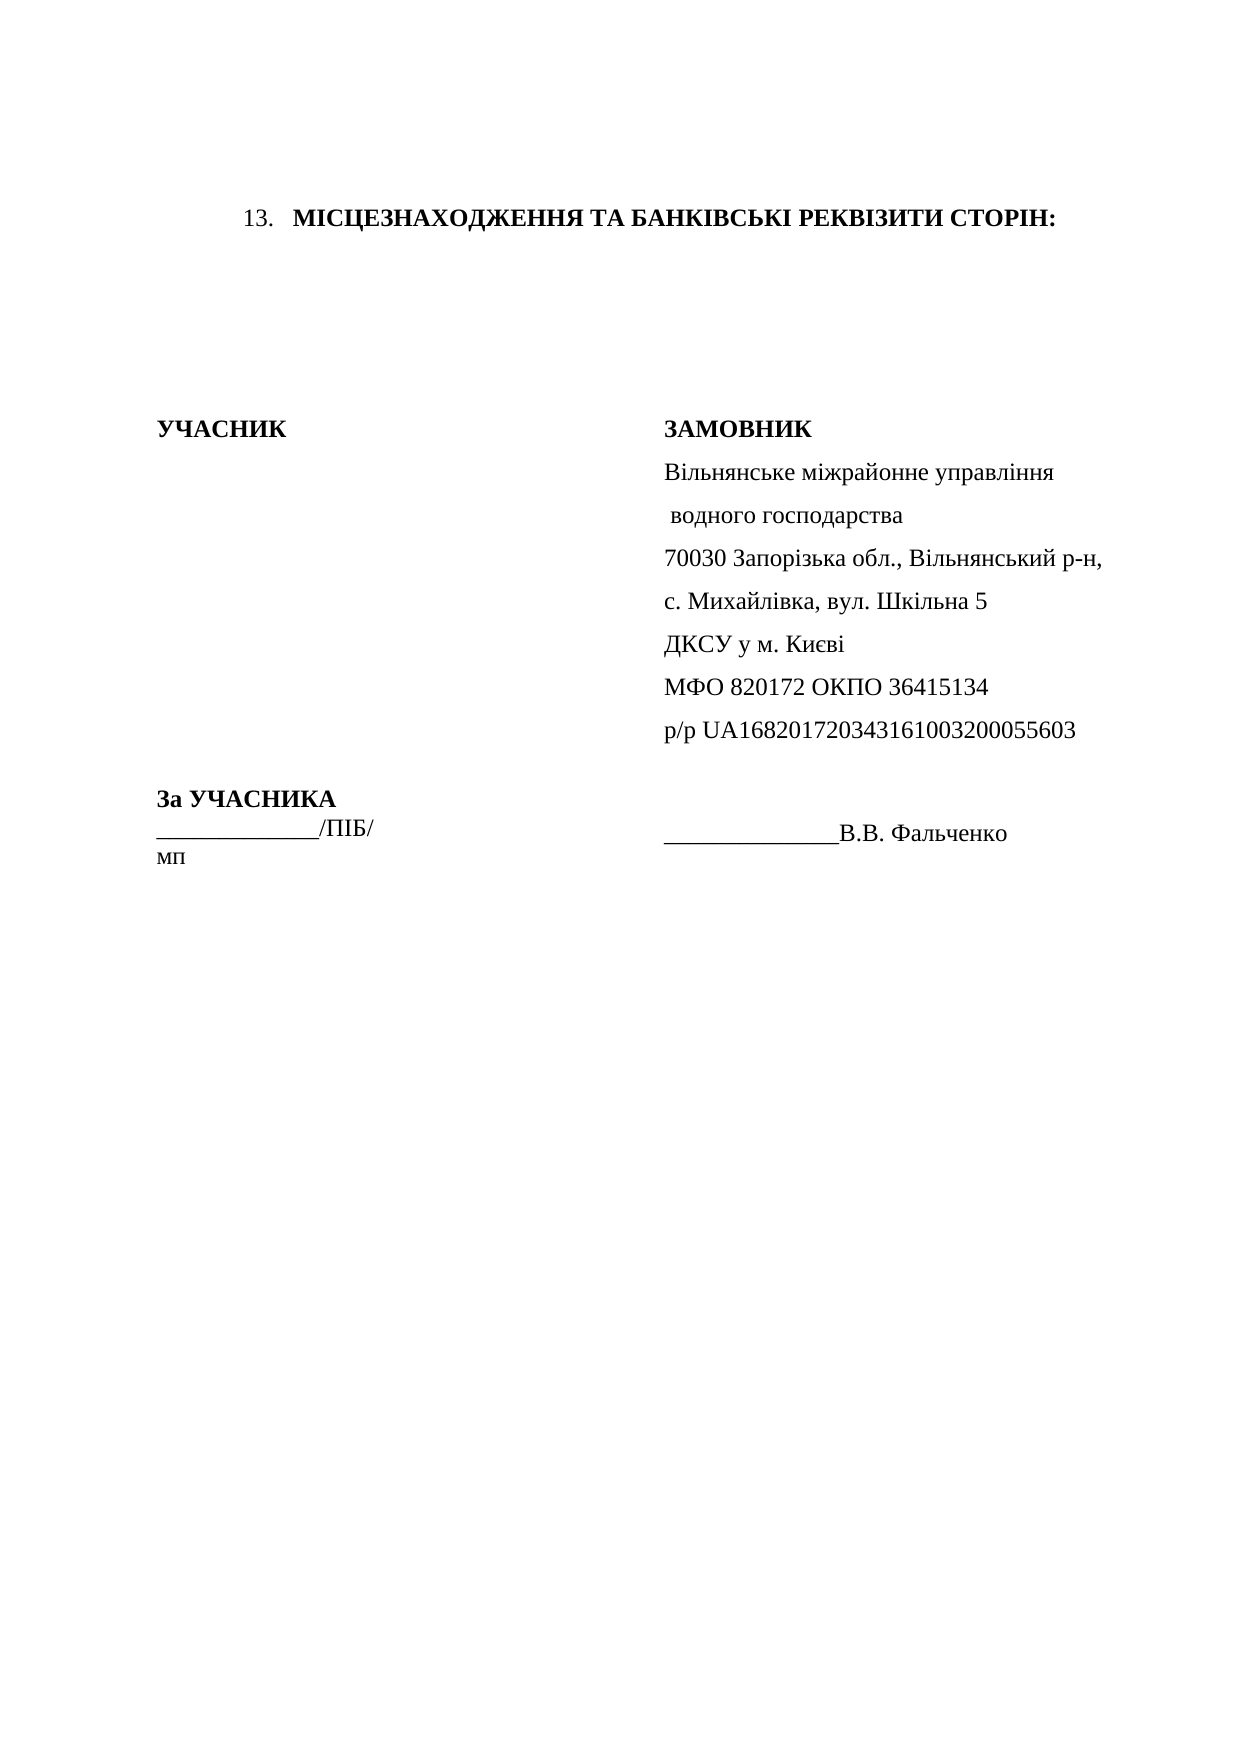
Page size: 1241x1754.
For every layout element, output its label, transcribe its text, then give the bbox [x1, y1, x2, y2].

list МІСЦЕЗНАХОДЖЕННЯ ТА БАНКІВСЬКІ РЕКВІЗИТИ СТОРІН: [148, 203, 1152, 232]
table_header УЧАСНИК За УЧАСНИКА _____________/ПІБ/ мп [145, 414, 653, 1040]
table_header ЗАМОВНИК Вільнянське міжрайонне управління водного господарства 70030 Запорізька обл., Вільнянський р-н, с. Михайлівка, вул. Шкільна 5 ДКСУ у м. Києві МФО 820172 ОКПО 36415134 р/р UА168201720343161003200055603 ______________В.В. Фальченко [653, 414, 1206, 1040]
